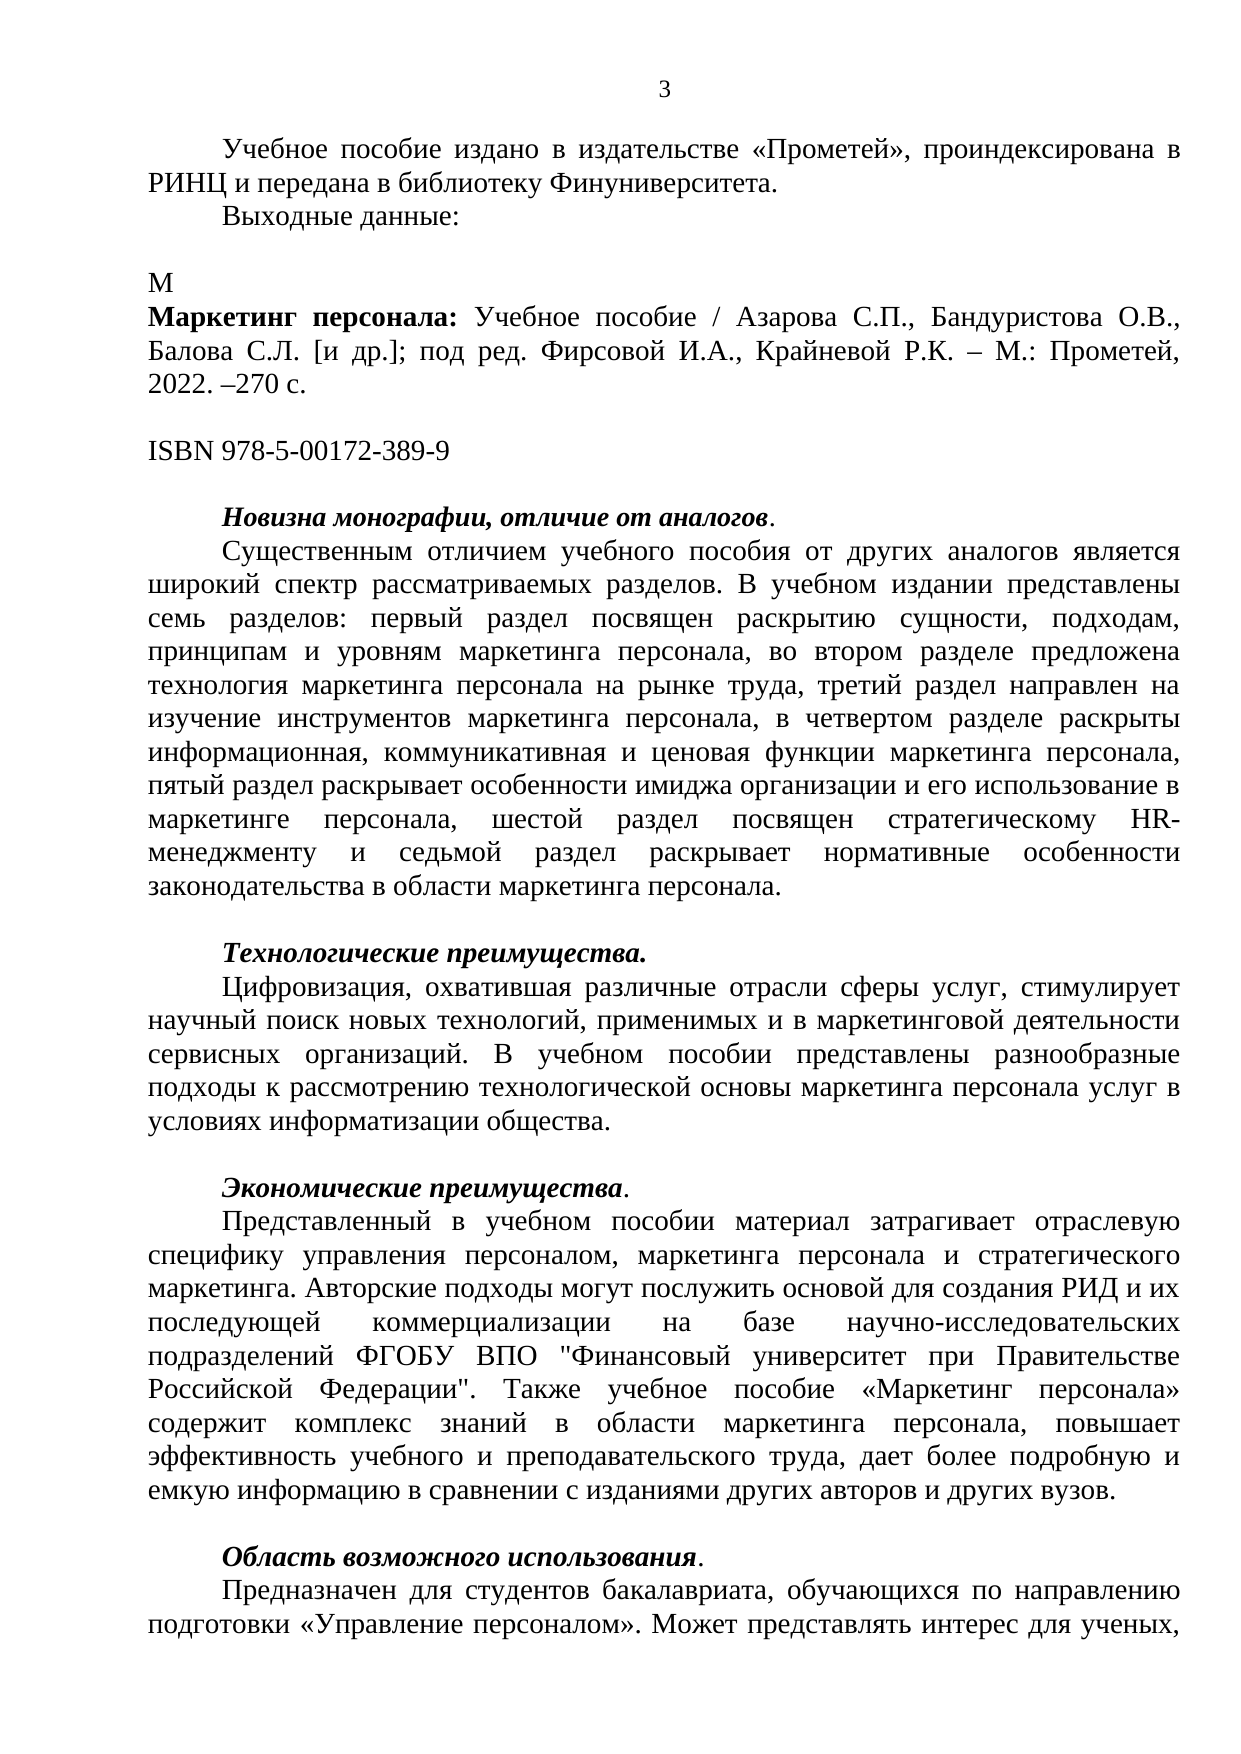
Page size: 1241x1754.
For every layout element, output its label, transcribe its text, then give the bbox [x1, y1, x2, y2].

text Учебное пособие издано в издательстве «Прометей», проиндексирована в РИНЦ и передана в библиотеку Финуниверситета. [148, 131, 1181, 198]
text Область возможного использования. [148, 1539, 1181, 1572]
text Новизна монографии, отличие от аналогов. [148, 500, 1181, 533]
text Выходные данные: [148, 198, 1181, 232]
text Маркетинг персонала: Учебное пособие / Азарова С.П., Бандуристова О.В., Балова С.Л. [и др.]; под ред. Фирсовой И.А., Крайневой Р.К. – М.: Прометей, 2022. –270 с. [148, 299, 1181, 400]
text М [148, 266, 1181, 299]
text Экономические преимущества. [148, 1170, 1181, 1203]
text Технологические преимущества. [148, 935, 1181, 969]
text ISBN 978-5-00172-389-9 [148, 433, 1181, 467]
text Цифровизация, охватившая различные отрасли сферы услуг, стимулирует научный поиск новых технологий, применимых и в маркетинговой деятельности сервисных организаций. В учебном пособии представлены разнообразные подходы к рассмотрению технологической основы маркетинга персонала услуг в условиях информатизации общества. [148, 969, 1181, 1136]
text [148, 1572, 1181, 1639]
text Представленный в учебном пособии материал затрагивает отраслевую специфику управления персоналом, маркетинга персонала и стратегического маркетинга. Авторские подходы могут послужить основой для создания РИД и их последующей коммерциализации на базе научно-исследовательских подразделений ФГОБУ ВПО "Финансовый университет при Правительстве Российской Федерации". Также учебное пособие «Маркетинг персонала» содержит комплекс знаний в области маркетинга персонала, повышает эффективность учебного и преподавательского труда, дает более подробную и емкую информацию в сравнении с изданиями других авторов и других вузов. [148, 1203, 1181, 1505]
text Существенным отличием учебного пособия от других аналогов является широкий спектр рассматриваемых разделов. В учебном издании представлены семь разделов: первый раздел посвящен раскрытию сущности, подходам, принципам и уровням маркетинга персонала, во втором разделе предложена технология маркетинга персонала на рынке труда, третий раздел направлен на изучение инструментов маркетинга персонала, в четвертом разделе раскрыты информационная, коммуникативная и ценовая функции маркетинга персонала, пятый раздел раскрывает особенности имиджа организации и его использование в маркетинге персонала, шестой раздел посвящен стратегическому HR-менеджменту и седьмой раздел раскрывает нормативные особенности законодательства в области маркетинга персонала. [148, 533, 1181, 902]
